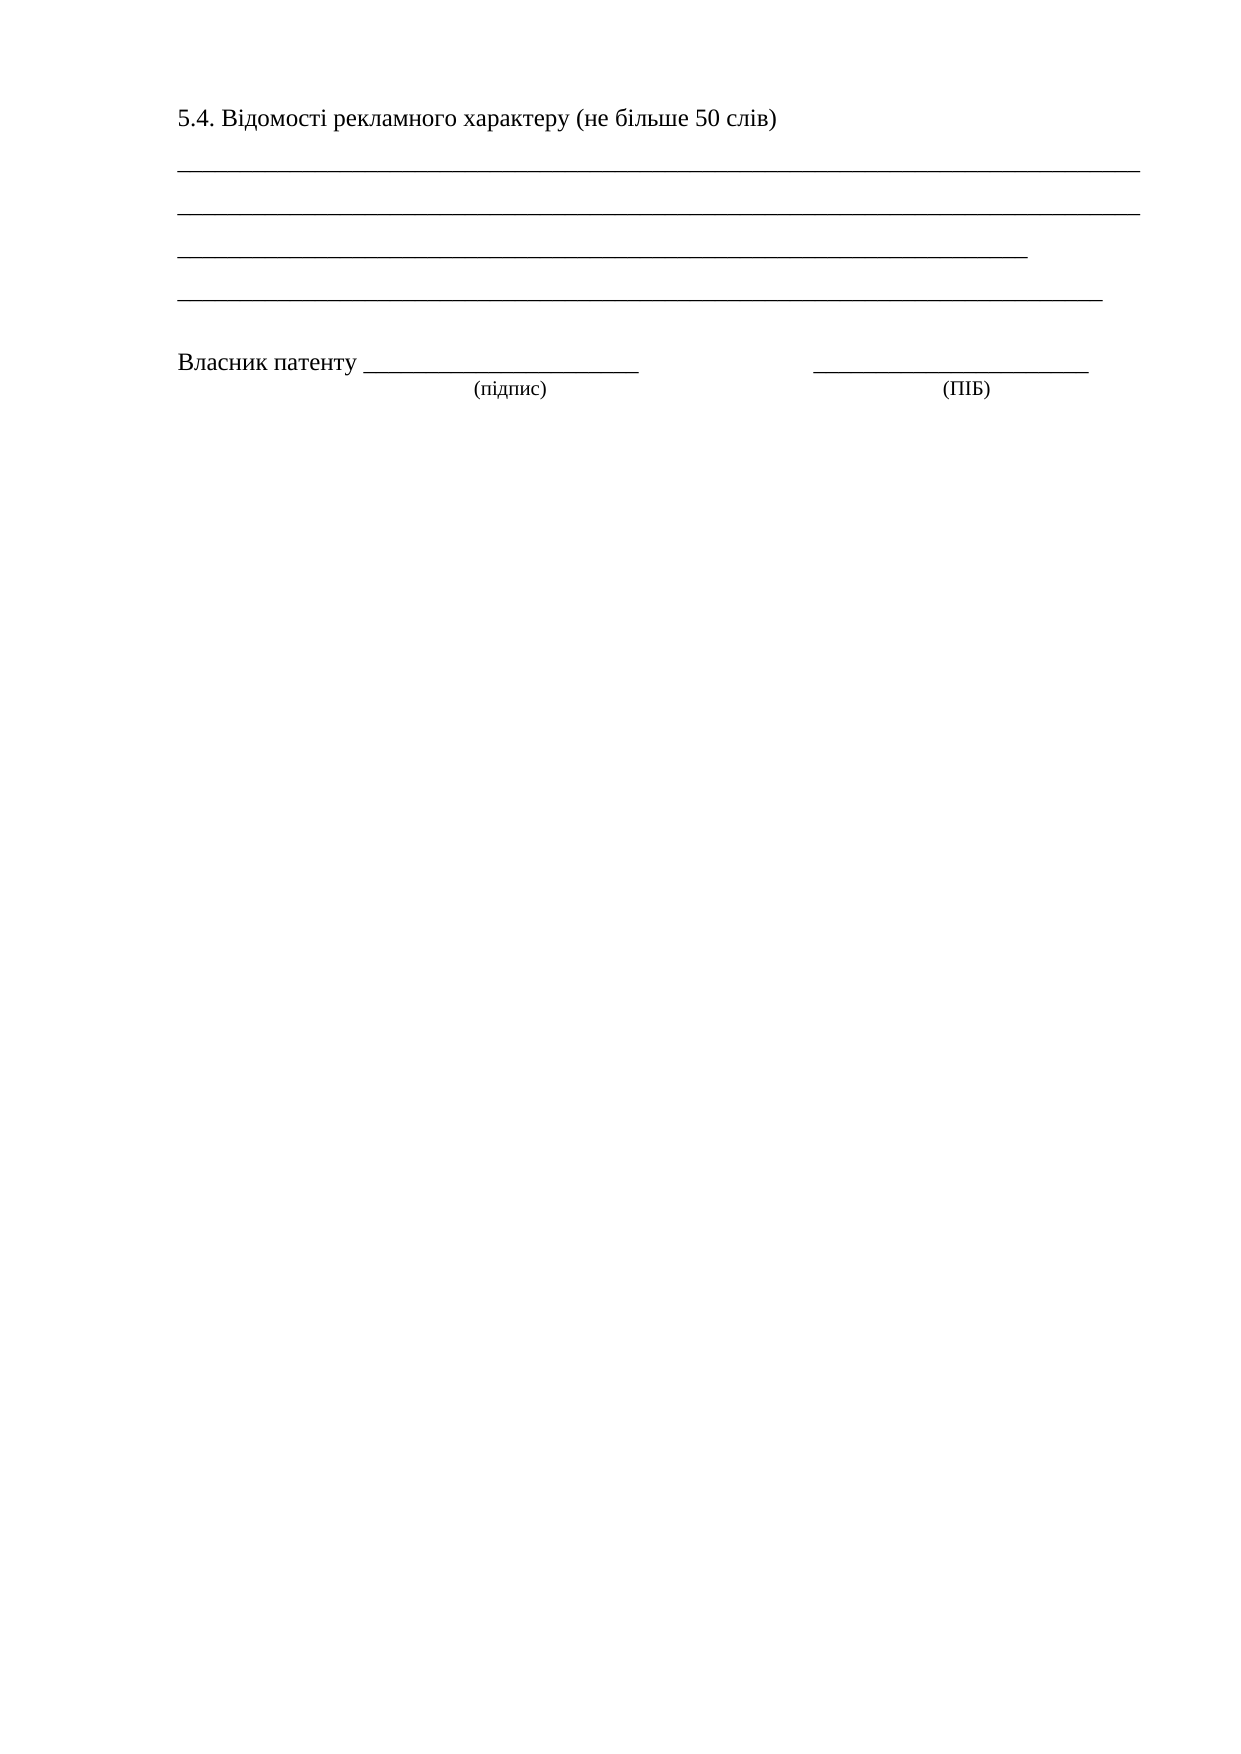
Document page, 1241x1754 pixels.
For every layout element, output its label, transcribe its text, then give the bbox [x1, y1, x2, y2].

text __________________________________________________________________________ [177, 275, 1152, 304]
text Власник патенту ______________________ ______________________ [177, 347, 1152, 376]
text 5.4. Відомості рекламного характеру (не більше 50 слів) [177, 103, 1152, 131]
text ______________________________________________________________________________________________________________________________________________________________________________________________________________________________ [177, 146, 1152, 261]
text (підпис) (ПІБ) [177, 376, 1152, 400]
